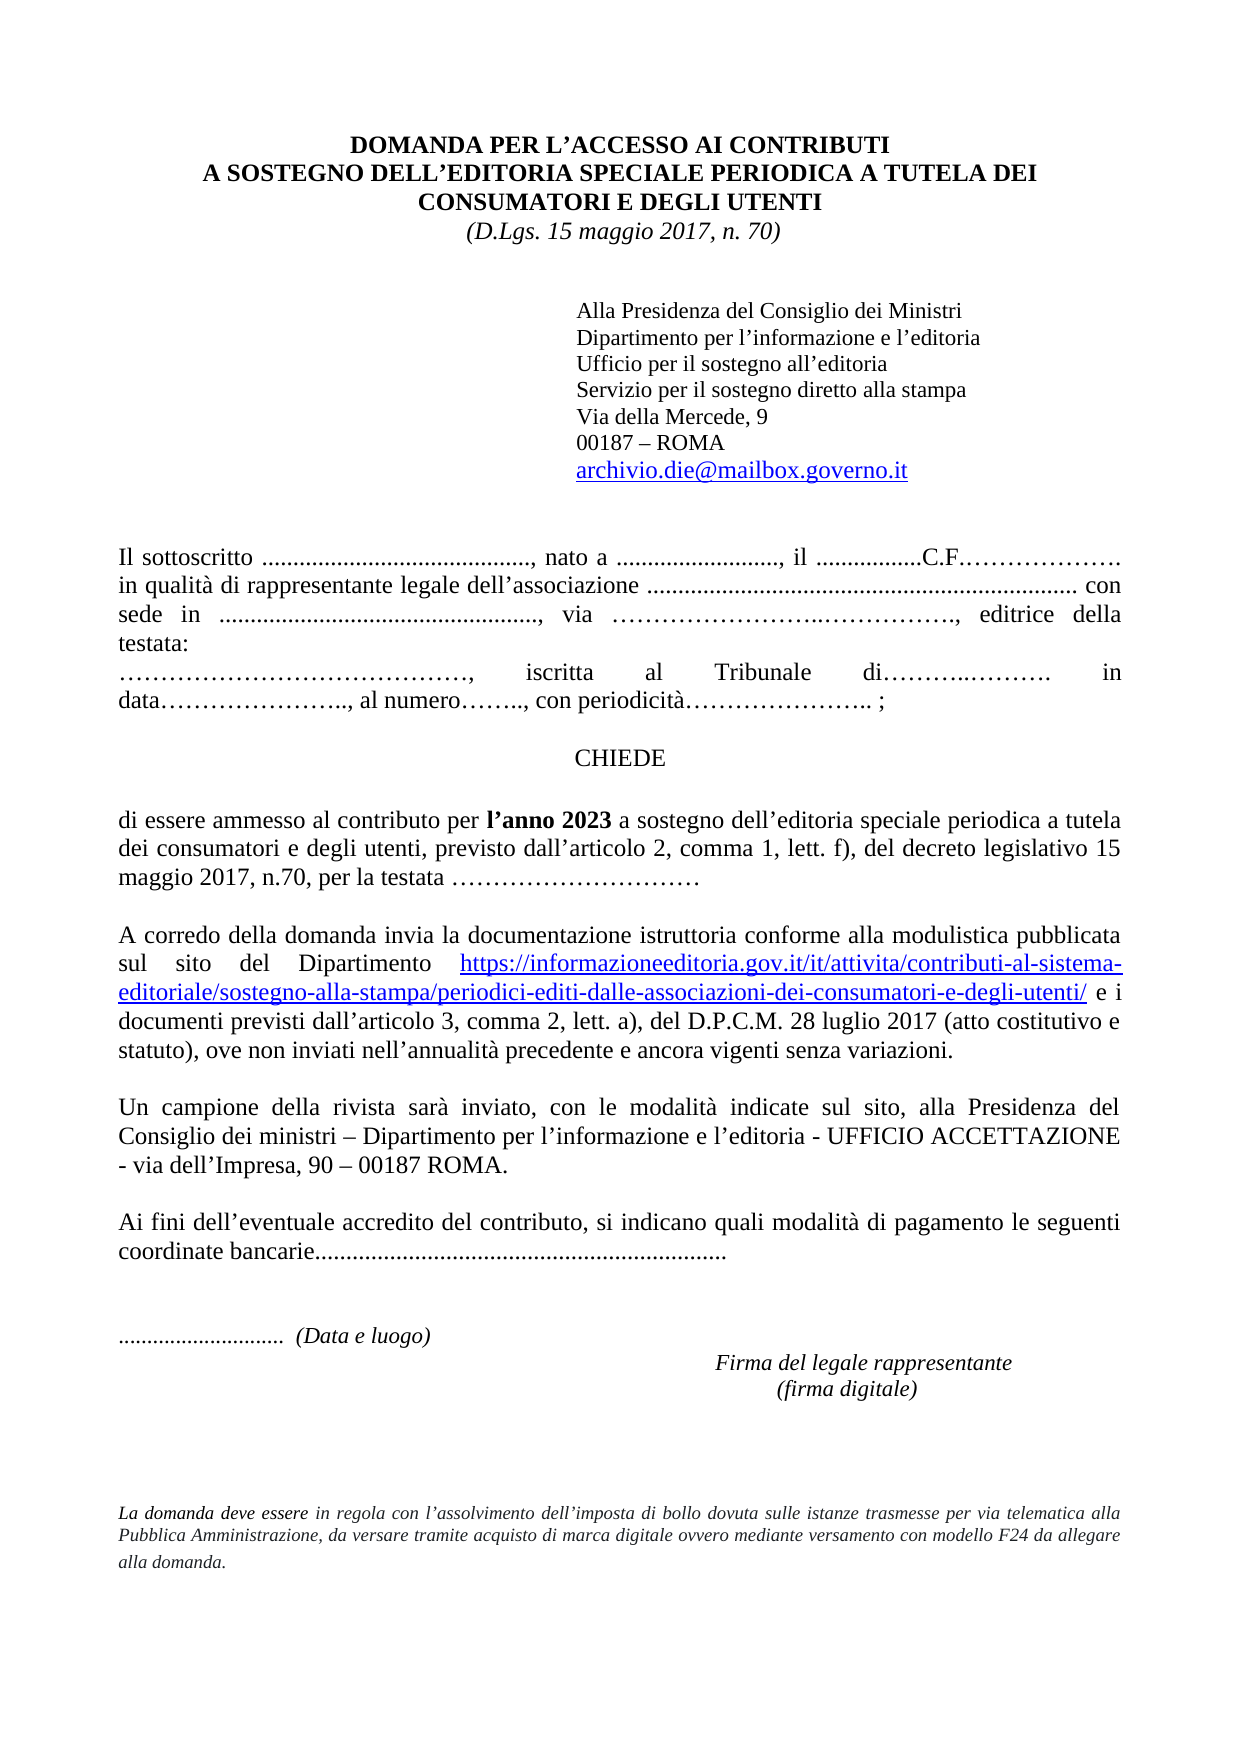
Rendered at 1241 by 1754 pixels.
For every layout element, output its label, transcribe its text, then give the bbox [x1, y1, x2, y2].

text Firma del legale rappresentante [605, 1349, 1122, 1375]
text Ai fini dell’eventuale accredito del contributo, si indicano quali modalità di pagamento le seguenti coordinate bancarie.................................................................. [118, 1207, 1122, 1265]
text La domanda deve essere in regola con l’assolvimento dell’imposta di bollo dovuta sulle istanze trasmesse per via telematica alla Pubblica Amministrazione, da versare tramite acquisto di marca digitale ovvero mediante versamento con modello F24 da allegare alla domanda. [118, 1502, 1122, 1574]
text ……………………………………, iscritta al Tribunale di………..………. in data………………….., al numero…….., con periodicità………………….. ; [118, 657, 1122, 714]
text 00187 – ROMA [576, 429, 1122, 456]
text (firma digitale) [679, 1375, 1122, 1401]
text Il sottoscritto ..........................................., nato a .........................., il .................C.F.………………. in qualità di rappresentante legale dell’associazione ..................................................................... con sede in ..................................................., via ……………………..……………., editrice della testata: [118, 542, 1122, 657]
text A corredo della domanda invia la documentazione istruttoria conforme alla modulistica pubblicata sul sito del Dipartimento https://informazioneeditoria.gov.it/it/attivita/contributi-al-sistema-editoriale/sostegno-alla-stampa/periodici-editi-dalle-associazioni-dei-consumatori-e-degli-utenti/ e i documenti previsti dall’articolo 3, comma 2, lett. a), del D.P.C.M. 28 luglio 2017 (atto costitutivo e statuto), ove non inviati nell’annualità precedente e ancora vigenti senza variazioni. [118, 920, 1122, 1063]
text Servizio per il sostegno diretto alla stampa [576, 376, 1122, 403]
text (D.Lgs. 15 maggio 2017, n. 70) [118, 216, 1122, 245]
text archivio.die@mailbox.governo.it [576, 456, 1122, 484]
text DOMANDA PER L’ACCESSO AI CONTRIBUTI [118, 130, 1122, 158]
text Un campione della rivista sarà inviato, con le modalità indicate sul sito, alla Presidenza del Consiglio dei ministri – Dipartimento per l’informazione e l’editoria - UFFICIO ACCETTAZIONE - via dell’Impresa, 90 – 00187 ROMA. [118, 1092, 1122, 1178]
text A SOSTEGNO DELL’EDITORIA SPECIALE PERIODICA A TUTELA DEI CONSUMATORI E DEGLI UTENTI [118, 158, 1122, 216]
text CHIEDE [118, 743, 1122, 772]
text Alla Presidenza del Consiglio dei Ministri [576, 297, 1122, 324]
text ............................. (Data e luogo) [118, 1322, 1122, 1349]
text di essere ammesso al contributo per l’anno 2023 a sostegno dell’editoria speciale periodica a tutela dei consumatori e degli utenti, previsto dall’articolo 2, comma 1, lett. f), del decreto legislativo 15 maggio 2017, n.70, per la testata ………………………… [118, 805, 1122, 891]
text Dipartimento per l’informazione e l’editoria [576, 324, 1122, 350]
text Ufficio per il sostegno all’editoria [576, 350, 1122, 376]
text Via della Mercede, 9 [576, 403, 1122, 429]
